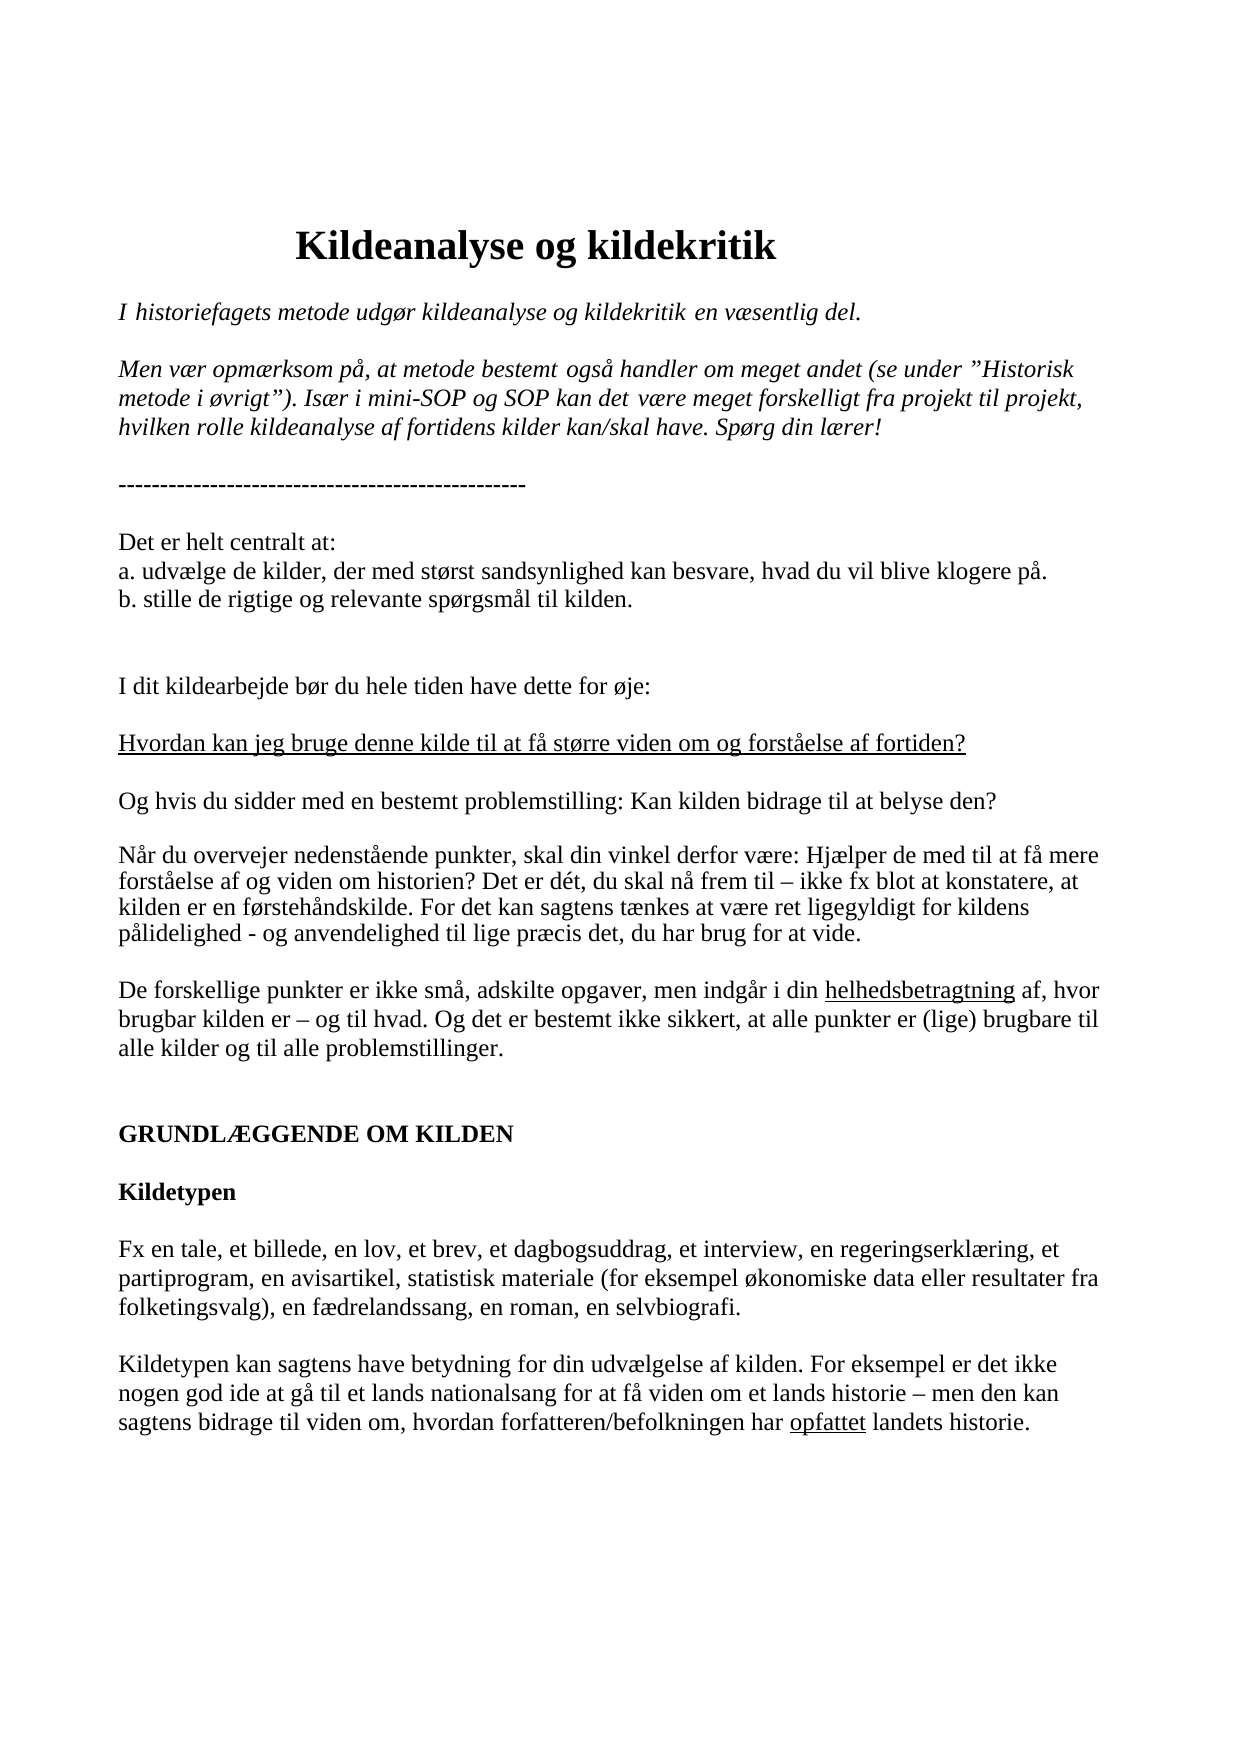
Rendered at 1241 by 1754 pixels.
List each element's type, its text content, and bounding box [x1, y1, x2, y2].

text Kildetypen kan sagtens have betydning for din udvælgelse af kilden. For eksempel er det ikke nogen god ide at gå til et lands nationalsang for at få viden om et lands historie – men den kan sagtens bidrage til viden om, hvordan forfatteren/befolkningen har opfattet landets historie. [118, 1349, 1122, 1436]
text a. udvælge de kilder, der med størst sandsynlighed kan besvare, hvad du vil blive klogere på. [118, 556, 1122, 584]
text Det er helt centralt at: [118, 527, 1122, 556]
text ------------------------------------------------- [118, 469, 1122, 498]
text De forskellige punkter er ikke små, adskilte opgaver, men indgår i din helhedsbetragtning af, hvor brugbar kilden er – og til hvad. Og det er bestemt ikke sikkert, at alle punkter er (lige) brugbare til alle kilder og til alle problemstillinger. [118, 976, 1122, 1062]
text Kildeanalyse og kildekritik [118, 220, 1122, 268]
text Hvordan kan jeg bruge denne kilde til at få større viden om og forståelse af fortiden? [118, 728, 1122, 757]
text Kildetypen [118, 1177, 1122, 1206]
text I dit kildearbejde bør du hele tiden have dette for øje: [118, 671, 1122, 699]
text Når du overvejer nedenstående punkter, skal din vinkel derfor være: Hjælper de med til at få mere forståelse af og viden om historien? Det er dét, du skal nå frem til – ikke fx blot at konstatere, at kilden er en førstehåndskilde. For det kan sagtens tænkes at være ret ligegyldigt for kildens pålidelighed - og anvendelighed til lige præcis det, du har brug for at vide. [118, 843, 1122, 947]
text Og hvis du sidder med en bestemt problemstilling: Kan kilden bidrage til at belyse den? [118, 786, 1122, 814]
text Fx en tale, et billede, en lov, et brev, et dagbogsuddrag, et interview, en regeringserklæring, et partiprogram, en avisartikel, statistisk materiale (for eksempel økonomiske data eller resultater fra folketingsvalg), en fædrelandssang, en roman, en selvbiografi. [118, 1234, 1122, 1321]
text I historiefagets metode udgør kildeanalyse og kildekritik en væsentlig del. [118, 297, 1122, 326]
text GRUNDLÆGGENDE OM KILDEN [118, 1119, 1122, 1148]
text Men vær opmærksom på, at metode bestemt også handler om meget andet (se under ”Historisk metode i øvrigt”). Især i mini-SOP og SOP kan det være meget forskelligt fra projekt til projekt, hvilken rolle kildeanalyse af fortidens kilder kan/skal have. Spørg din lærer! [118, 354, 1122, 441]
text b. stille de rigtige og relevante spørgsmål til kilden. [118, 584, 1122, 613]
